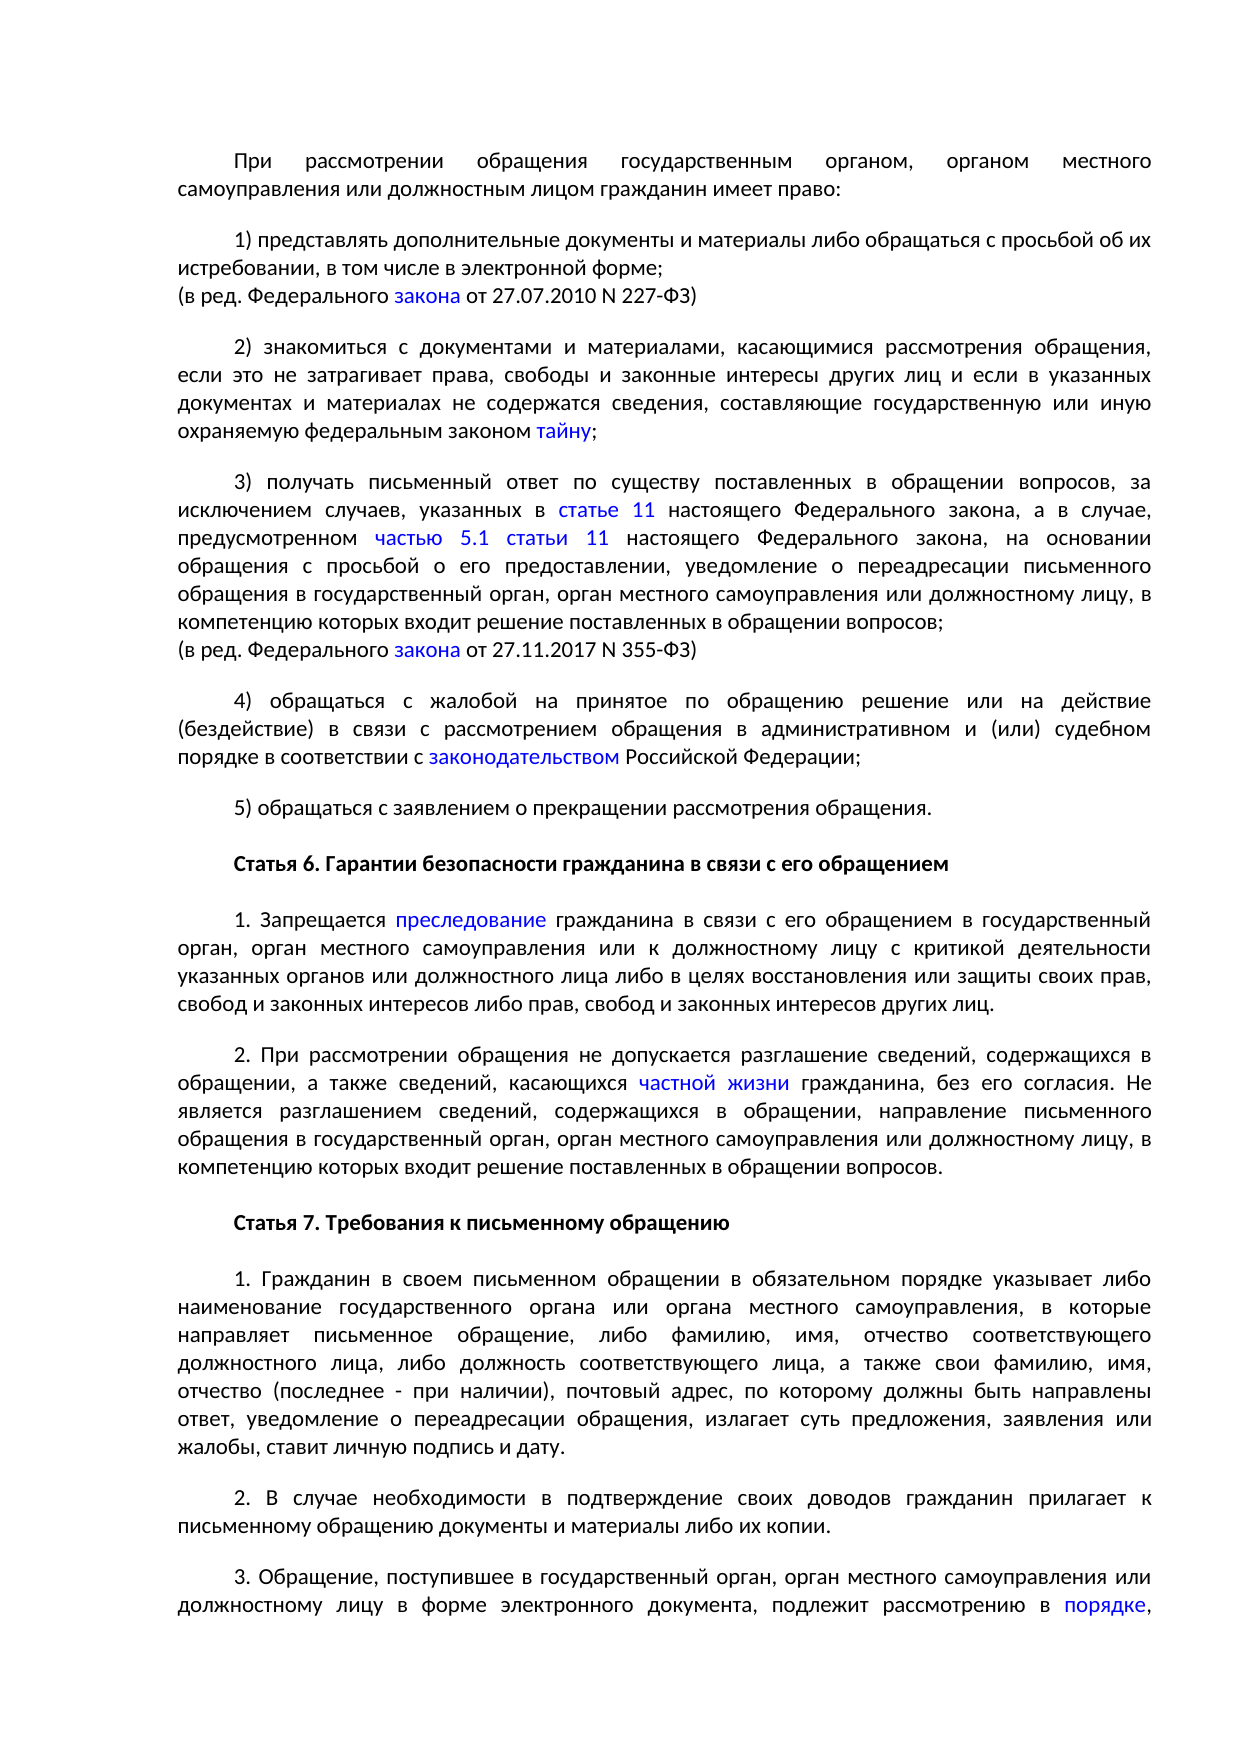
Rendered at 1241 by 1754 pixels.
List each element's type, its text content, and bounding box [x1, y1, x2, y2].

text (в ред. Федерального закона от 27.07.2010 N 227-ФЗ) [177, 281, 1152, 309]
text 1. Запрещается преследование гражданина в связи с его обращением в государственный орган, орган местного самоуправления или к должностному лицу с критикой деятельности указанных органов или должностного лица либо в целях восстановления или защиты своих прав, свобод и законных интересов либо прав, свобод и законных интересов других лиц. [177, 905, 1152, 1017]
text 2) знакомиться с документами и материалами, касающимися рассмотрения обращения, если это не затрагивает права, свободы и законные интересы других лиц и если в указанных документах и материалах не содержатся сведения, составляющие государственную или иную охраняемую федеральным законом тайну; [177, 332, 1152, 444]
text 2. При рассмотрении обращения не допускается разглашение сведений, содержащихся в обращении, а также сведений, касающихся частной жизни гражданина, без его согласия. Не является разглашением сведений, содержащихся в обращении, направление письменного обращения в государственный орган, орган местного самоуправления или должностному лицу, в компетенцию которых входит решение поставленных в обращении вопросов. [177, 1040, 1152, 1180]
text 2. В случае необходимости в подтверждение своих доводов гражданин прилагает к письменному обращению документы и материалы либо их копии. [177, 1483, 1152, 1539]
text 1) представлять дополнительные документы и материалы либо обращаться с просьбой об их истребовании, в том числе в электронной форме; [177, 225, 1152, 281]
title Статья 7. Требования к письменному обращению [177, 1208, 1152, 1236]
text 4) обращаться с жалобой на принятое по обращению решение или на действие (бездействие) в связи с рассмотрением обращения в административном и (или) судебном порядке в соответствии с законодательством Российской Федерации; [177, 686, 1152, 770]
text 5) обращаться с заявлением о прекращении рассмотрения обращения. [177, 793, 1152, 821]
text 3) получать письменный ответ по существу поставленных в обращении вопросов, за исключением случаев, указанных в статье 11 настоящего Федерального закона, а в случае, предусмотренном частью 5.1 статьи 11 настоящего Федерального закона, на основании обращения с просьбой о его предоставлении, уведомление о переадресации письменного обращения в государственный орган, орган местного самоуправления или должностному лицу, в компетенцию которых входит решение поставленных в обращении вопросов; [177, 467, 1152, 635]
text 1. Гражданин в своем письменном обращении в обязательном порядке указывает либо наименование государственного органа или органа местного самоуправления, в которые направляет письменное обращение, либо фамилию, имя, отчество соответствующего должностного лица, либо должность соответствующего лица, а также свои фамилию, имя, отчество (последнее - при наличии), почтовый адрес, по которому должны быть направлены ответ, уведомление о переадресации обращения, излагает суть предложения, заявления или жалобы, ставит личную подпись и дату. [177, 1264, 1152, 1461]
text При рассмотрении обращения государственным органом, органом местного самоуправления или должностным лицом гражданин имеет право: [177, 146, 1152, 202]
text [177, 1562, 1152, 1618]
text (в ред. Федерального закона от 27.11.2017 N 355-ФЗ) [177, 635, 1152, 663]
title Статья 6. Гарантии безопасности гражданина в связи с его обращением [177, 849, 1152, 877]
